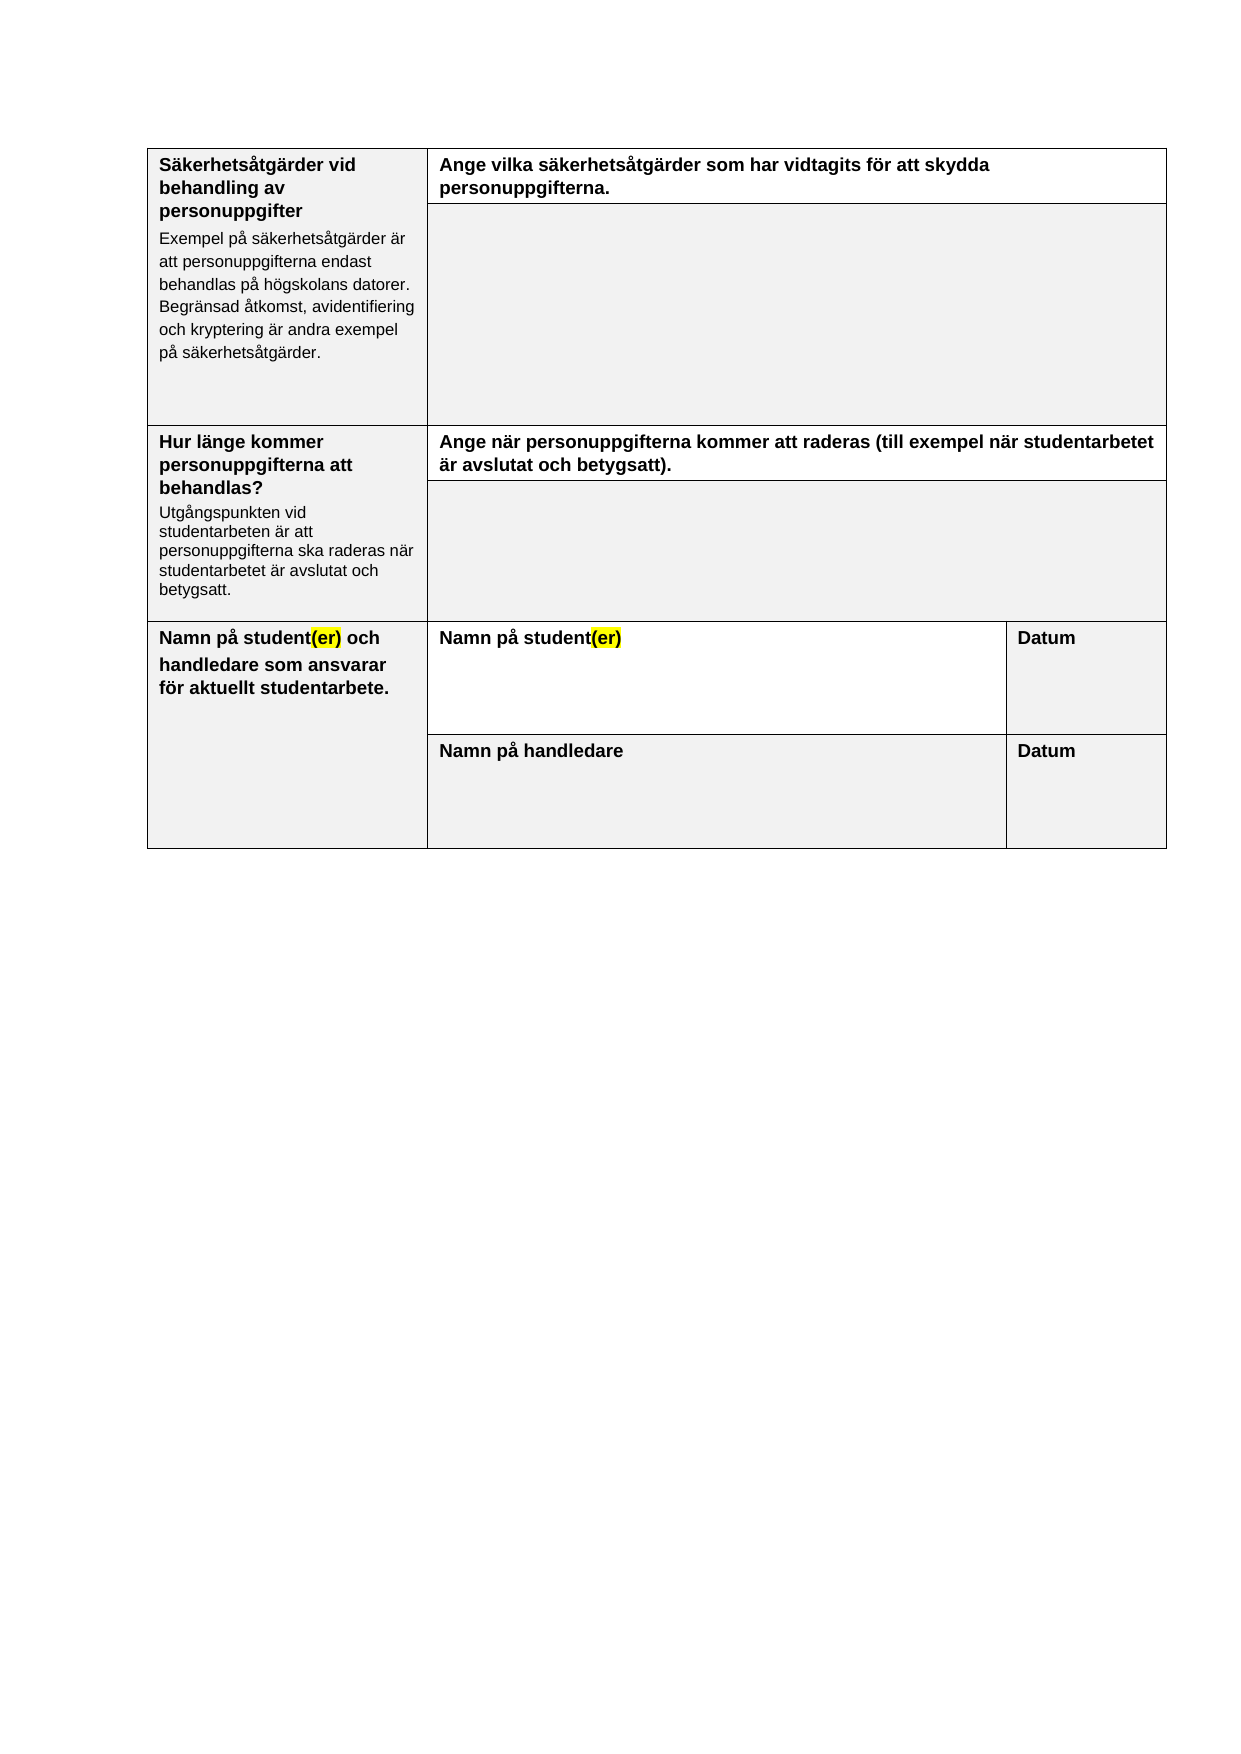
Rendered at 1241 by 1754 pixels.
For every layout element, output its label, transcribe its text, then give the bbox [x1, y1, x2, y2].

table_cell Datum [1007, 622, 1166, 734]
table_cell Namn på student(er) och handledare som ansvarar för aktuellt studentarbete. [148, 622, 427, 848]
table_cell [428, 481, 1166, 621]
table_cell Ange när personuppgifterna kommer att raderas (till exempel när studentarbetet är avslutat och betygsatt). [428, 426, 1166, 480]
table_cell [428, 204, 1166, 425]
table_cell Säkerhetsåtgärder vid behandling av personuppgifter Exempel på säkerhetsåtgärder är att personuppgifterna endast behandlas på högskolans datorer. Begränsad åtkomst, avidentifiering och kryptering är andra exempel på säkerhetsåtgärder. [148, 149, 427, 425]
table_cell Ange vilka säkerhetsåtgärder som har vidtagits för att skydda personuppgifterna. [428, 149, 1166, 203]
table_cell Namn på handledare [428, 735, 1006, 848]
table_cell Hur länge kommer personuppgifterna att behandlas? Utgångspunkten vid studentarbeten är att personuppgifterna ska raderas när studentarbetet är avslutat och betygsatt. [148, 426, 427, 621]
table_cell Datum [1007, 735, 1166, 848]
table_cell Namn på student(er) [428, 622, 1006, 734]
